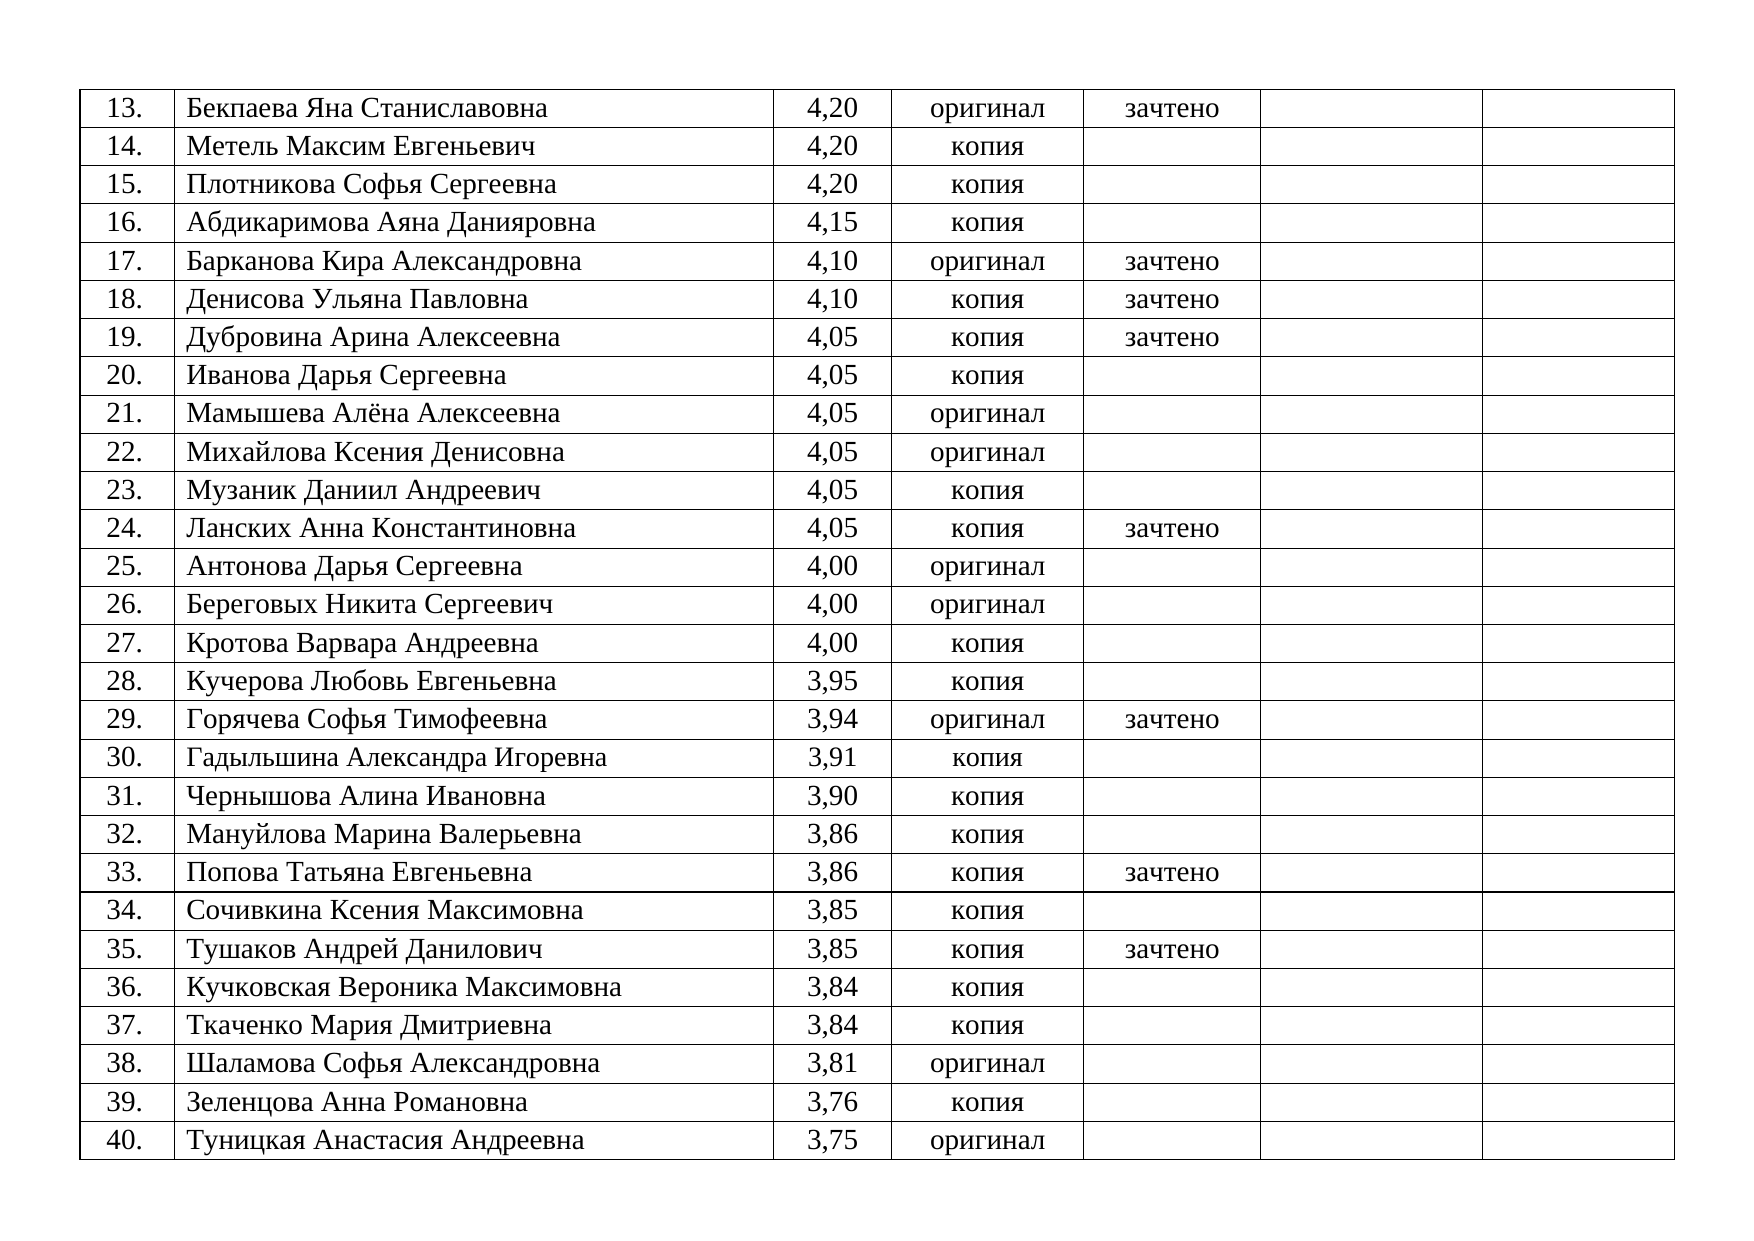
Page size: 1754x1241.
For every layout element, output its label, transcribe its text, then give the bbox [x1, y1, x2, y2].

table_cell [1084, 587, 1260, 624]
table_cell [81, 778, 174, 815]
table_cell [1084, 396, 1260, 433]
table_cell [1084, 128, 1260, 165]
table_cell [1483, 319, 1674, 356]
table_cell [1261, 243, 1482, 280]
table_cell Зеленцова Анна Романовна [175, 1084, 773, 1121]
table_cell зачтено [1084, 931, 1260, 968]
table_cell [81, 357, 174, 394]
table_cell [81, 204, 174, 242]
table_cell [1483, 1122, 1674, 1159]
table_cell Барканова Кира Александровна [175, 243, 773, 280]
table_cell 4,00 [774, 587, 891, 624]
table_cell копия [892, 357, 1083, 394]
table_cell [81, 931, 174, 968]
table_cell копия [892, 204, 1083, 242]
table_cell [1483, 166, 1674, 203]
table_cell [1084, 1007, 1260, 1044]
table_cell [1261, 434, 1482, 471]
table_cell 3,76 [774, 1084, 891, 1121]
table_cell Михайлова Ксения Денисовна [175, 434, 773, 471]
table_cell [1261, 1007, 1482, 1044]
table_cell [1084, 434, 1260, 471]
table_cell 4,00 [774, 549, 891, 586]
table_cell [1483, 357, 1674, 394]
table_cell [1483, 281, 1674, 318]
table_cell Мамышева Алёна Алексеевна [175, 396, 773, 433]
table_cell [1261, 204, 1482, 242]
table_cell Кучковская Вероника Максимовна [175, 969, 773, 1006]
table_cell копия [892, 166, 1083, 203]
table_cell Денисова Ульяна Павловна [175, 281, 773, 318]
table_cell [1084, 204, 1260, 242]
table_cell зачтено [1084, 510, 1260, 547]
table_cell [1261, 510, 1482, 547]
table_cell 4,00 [774, 625, 891, 662]
table_cell [1483, 128, 1674, 165]
table_cell [1084, 472, 1260, 509]
table_cell [1261, 931, 1482, 968]
table_cell зачтено [1084, 319, 1260, 356]
table_cell копия [892, 778, 1083, 815]
table_cell копия [892, 969, 1083, 1006]
table_cell [81, 1045, 174, 1083]
table_cell [1261, 854, 1482, 891]
table_cell [1483, 510, 1674, 547]
table_cell зачтено [1084, 281, 1260, 318]
table_cell [1261, 396, 1482, 433]
table_cell [81, 969, 174, 1006]
table_cell Кучерова Любовь Евгеньевна [175, 663, 773, 700]
table_cell [81, 434, 174, 471]
table_cell Береговых Никита Сергеевич [175, 587, 773, 624]
table_cell [1084, 816, 1260, 853]
table_cell [1261, 1084, 1482, 1121]
table_cell [1084, 740, 1260, 777]
table_cell [81, 1084, 174, 1121]
table_cell Абдикаримова Аяна Данияровна [175, 204, 773, 242]
table_cell [1084, 549, 1260, 586]
table_cell [81, 1122, 174, 1159]
table_cell [1261, 701, 1482, 738]
table_cell зачтено [1084, 90, 1260, 127]
table_cell Ткаченко Мария Дмитриевна [175, 1007, 773, 1044]
table_cell [1261, 166, 1482, 203]
table_cell копия [892, 893, 1083, 930]
table_cell [1483, 204, 1674, 242]
table_cell [81, 166, 174, 203]
table_cell 4,05 [774, 396, 891, 433]
table_cell 3,84 [774, 969, 891, 1006]
table_cell [1261, 128, 1482, 165]
table_cell [1261, 663, 1482, 700]
table_cell [1483, 1045, 1674, 1083]
table_cell 3,95 [774, 663, 891, 700]
table_cell [1483, 625, 1674, 662]
table_cell Гадыльшина Александра Игоревна [175, 740, 773, 777]
table_cell [1261, 778, 1482, 815]
table_cell [1261, 969, 1482, 1006]
table_cell [81, 396, 174, 433]
table_cell 4,10 [774, 281, 891, 318]
table_cell [1261, 893, 1482, 930]
table_cell Бекпаева Яна Станиславовна [175, 90, 773, 127]
table_cell оригинал [892, 243, 1083, 280]
table_cell Шаламова Софья Александровна [175, 1045, 773, 1083]
table_cell оригинал [892, 701, 1083, 738]
table_cell [81, 510, 174, 547]
table_cell 4,15 [774, 204, 891, 242]
table_cell [81, 1007, 174, 1044]
table_cell Кротова Варвара Андреевна [175, 625, 773, 662]
table_cell [81, 663, 174, 700]
table_cell 4,20 [774, 90, 891, 127]
table_cell [1483, 816, 1674, 853]
table_cell [81, 625, 174, 662]
table_cell оригинал [892, 90, 1083, 127]
table_cell [1261, 357, 1482, 394]
table_cell оригинал [892, 396, 1083, 433]
table_cell 4,10 [774, 243, 891, 280]
table_cell [1261, 816, 1482, 853]
table_cell копия [892, 319, 1083, 356]
table_cell [1261, 625, 1482, 662]
table_cell [1483, 549, 1674, 586]
table_cell [81, 854, 174, 891]
table_cell [1084, 893, 1260, 930]
table_cell 4,20 [774, 128, 891, 165]
table_cell Туницкая Анастасия Андреевна [175, 1122, 773, 1159]
table_cell копия [892, 740, 1083, 777]
table_cell Музаник Даниил Андреевич [175, 472, 773, 509]
table_cell [81, 893, 174, 930]
table_cell копия [892, 472, 1083, 509]
table_cell Тушаков Андрей Данилович [175, 931, 773, 968]
table_cell [1261, 90, 1482, 127]
table_cell 3,85 [774, 893, 891, 930]
table_cell [1261, 319, 1482, 356]
table_cell 3,85 [774, 931, 891, 968]
table_cell 3,86 [774, 854, 891, 891]
table_cell [1483, 90, 1674, 127]
table_cell [1483, 893, 1674, 930]
table_cell оригинал [892, 587, 1083, 624]
table_cell 3,84 [774, 1007, 891, 1044]
table_cell оригинал [892, 1045, 1083, 1083]
table_cell [1483, 931, 1674, 968]
table_cell [1483, 663, 1674, 700]
table_cell Попова Татьяна Евгеньевна [175, 854, 773, 891]
table_cell [1084, 1084, 1260, 1121]
table_cell 3,90 [774, 778, 891, 815]
table_cell [1261, 472, 1482, 509]
table_cell [1084, 969, 1260, 1006]
table_cell копия [892, 128, 1083, 165]
table_cell [1483, 778, 1674, 815]
table_cell оригинал [892, 434, 1083, 471]
table_cell 4,05 [774, 472, 891, 509]
table_cell [81, 740, 174, 777]
table_cell 4,05 [774, 510, 891, 547]
table_cell оригинал [892, 1122, 1083, 1159]
table_cell [1084, 663, 1260, 700]
table_cell [1483, 1007, 1674, 1044]
table_cell [81, 816, 174, 853]
table_cell [1261, 549, 1482, 586]
table_cell [1261, 1045, 1482, 1083]
table_cell [1084, 166, 1260, 203]
table_cell [1084, 357, 1260, 394]
table_cell копия [892, 931, 1083, 968]
table_cell [81, 281, 174, 318]
table_cell [1483, 243, 1674, 280]
table_cell [1483, 472, 1674, 509]
table_cell 3,94 [774, 701, 891, 738]
table_cell 4,20 [774, 166, 891, 203]
table_cell [81, 319, 174, 356]
table_cell [1261, 740, 1482, 777]
table_cell [81, 472, 174, 509]
table_cell [1084, 625, 1260, 662]
table_cell 4,05 [774, 319, 891, 356]
table_cell [1084, 778, 1260, 815]
table_cell [1084, 1122, 1260, 1159]
table_cell 3,81 [774, 1045, 891, 1083]
table_cell Мануйлова Марина Валерьевна [175, 816, 773, 853]
table_cell [1483, 701, 1674, 738]
table_cell [1483, 969, 1674, 1006]
table_cell [81, 90, 174, 127]
table_cell [81, 701, 174, 738]
table_cell [81, 549, 174, 586]
table_cell [1084, 1045, 1260, 1083]
table_cell копия [892, 854, 1083, 891]
table_cell 3,86 [774, 816, 891, 853]
table_cell [81, 243, 174, 280]
table_cell [1483, 587, 1674, 624]
table_cell копия [892, 1084, 1083, 1121]
table_cell [1483, 740, 1674, 777]
table_cell 4,05 [774, 357, 891, 394]
table_cell копия [892, 510, 1083, 547]
table_cell [1483, 396, 1674, 433]
table_cell Чернышова Алина Ивановна [175, 778, 773, 815]
table_cell [1261, 587, 1482, 624]
table_cell 4,05 [774, 434, 891, 471]
table_cell [1483, 854, 1674, 891]
table_cell [1261, 281, 1482, 318]
table_cell зачтено [1084, 701, 1260, 738]
table_cell Сочивкина Ксения Максимовна [175, 893, 773, 930]
table_cell Ланских Анна Константиновна [175, 510, 773, 547]
table_cell Антонова Дарья Сергеевна [175, 549, 773, 586]
table_cell [81, 587, 174, 624]
table_cell копия [892, 625, 1083, 662]
table_cell 3,75 [774, 1122, 891, 1159]
table_cell зачтено [1084, 243, 1260, 280]
table_cell зачтено [1084, 854, 1260, 891]
table_cell копия [892, 281, 1083, 318]
table_cell Метель Максим Евгеньевич [175, 128, 773, 165]
table_cell [1483, 1084, 1674, 1121]
table_cell [81, 128, 174, 165]
table_cell [1261, 1122, 1482, 1159]
table_cell Горячева Софья Тимофеевна [175, 701, 773, 738]
table_cell Иванова Дарья Сергеевна [175, 357, 773, 394]
table_cell 3,91 [774, 740, 891, 777]
table_cell [1483, 434, 1674, 471]
table_cell копия [892, 1007, 1083, 1044]
table_cell оригинал [892, 549, 1083, 586]
table_cell Плотникова Софья Сергеевна [175, 166, 773, 203]
table_cell Дубровина Арина Алексеевна [175, 319, 773, 356]
table_cell копия [892, 663, 1083, 700]
table_cell копия [892, 816, 1083, 853]
